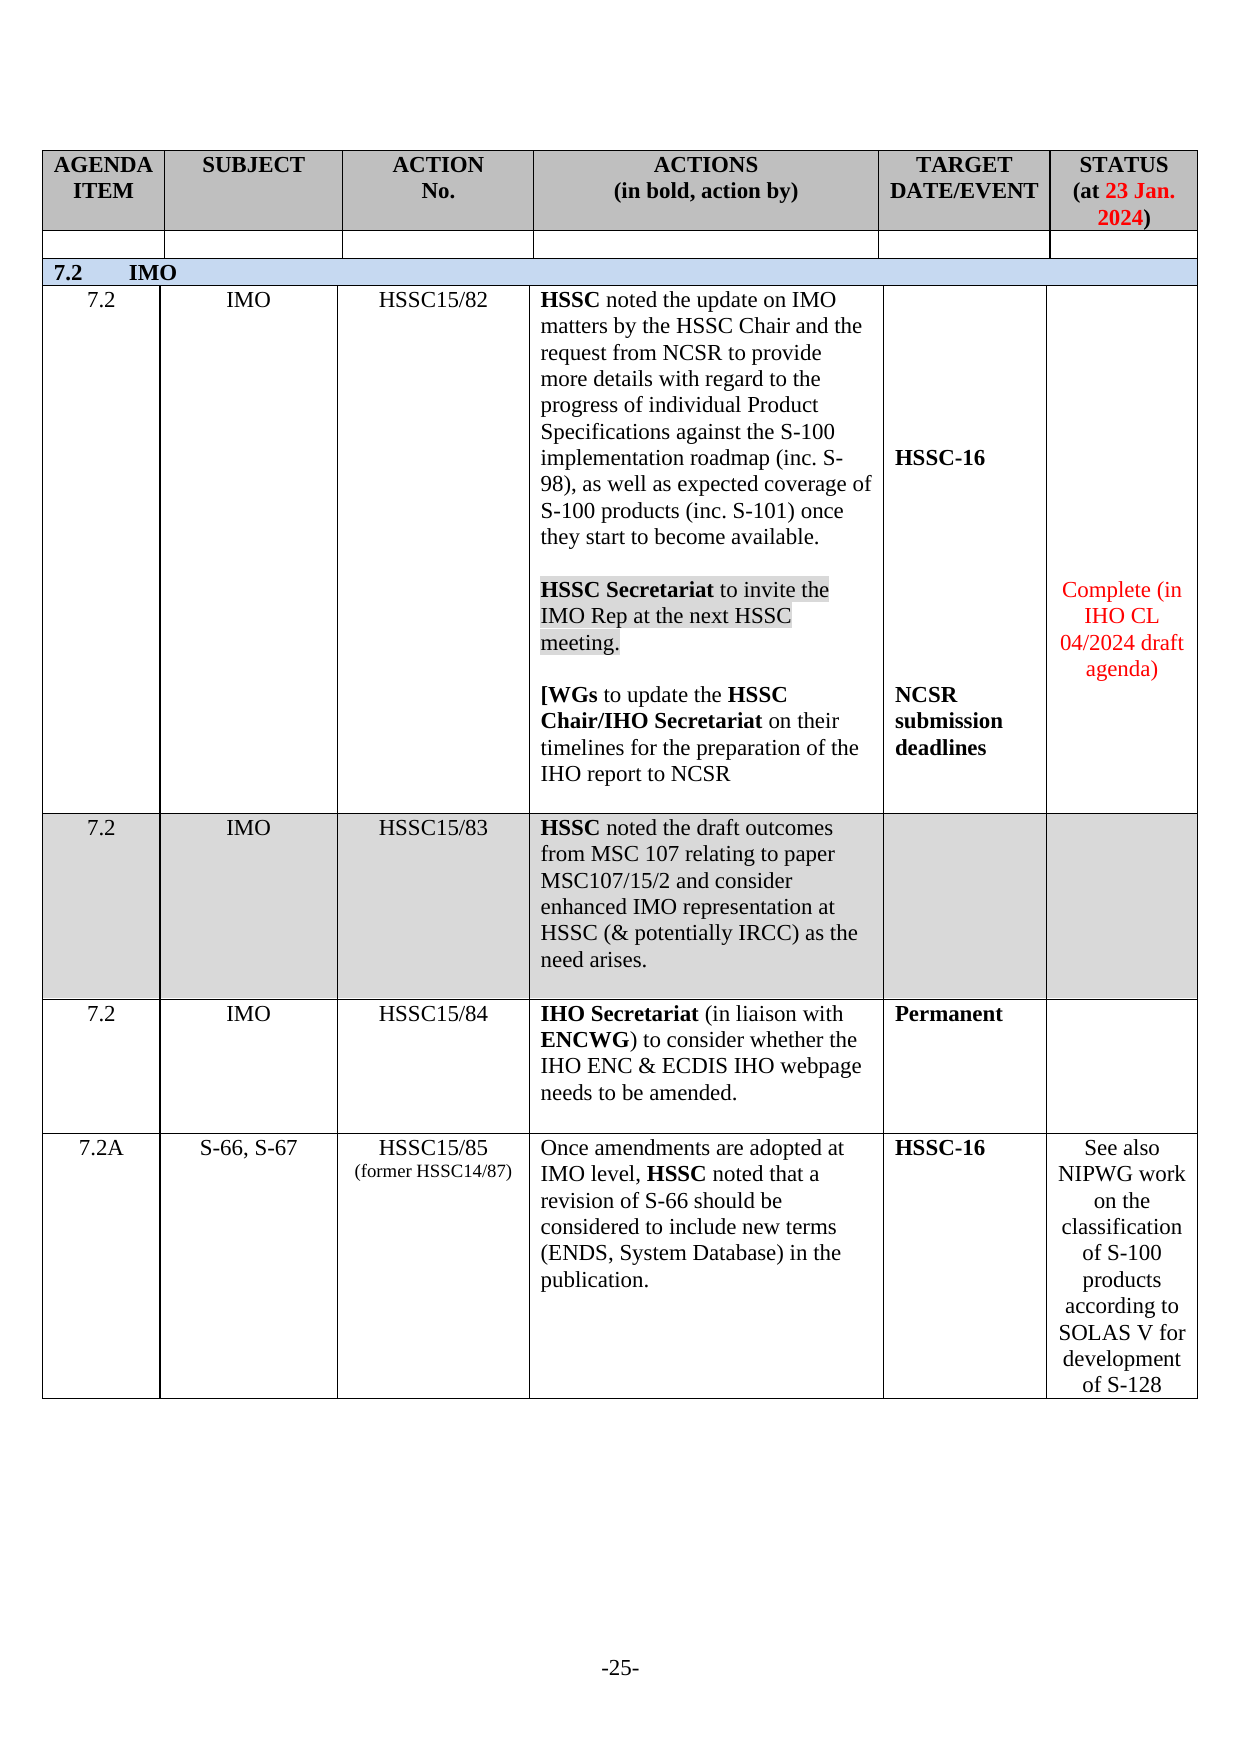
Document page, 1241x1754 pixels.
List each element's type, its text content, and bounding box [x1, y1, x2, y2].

table_header AGENDA ITEM [43, 151, 164, 230]
table_cell Complete (in IHO CL 04/2024 draft agenda) [1047, 286, 1197, 813]
table_cell HSSC-16 [884, 1134, 1046, 1398]
table_cell HSSC-16 NCSR submission deadlines [884, 286, 1046, 813]
table_cell Once amendments are adopted at IMO level, HSSC noted that a revision of S-66 should be considered to include new terms (ENDS, System Database) in the publication. [530, 1134, 883, 1398]
table_cell 7.2 IMO [43, 259, 1197, 285]
table_cell 7.2 [43, 814, 159, 998]
table_cell HSSC noted the draft outcomes from MSC 107 relating to paper MSC107/15/2 and consider enhanced IMO representation at HSSC (& potentially IRCC) as the need arises. [530, 814, 883, 998]
table_cell [1047, 814, 1197, 998]
table_cell HSSC15/82 [338, 286, 529, 813]
table_cell [884, 814, 1046, 998]
table_cell IMO [161, 1000, 337, 1133]
table_cell See also NIPWG work on the classification of S-100 products according to SOLAS V for development of S-128 [1047, 1134, 1197, 1398]
table_header ACTION No. [343, 151, 533, 230]
table_header ACTIONS (in bold, action by) [534, 151, 878, 230]
table_cell S-66, S-67 [161, 1134, 337, 1398]
table_cell IMO [161, 814, 337, 998]
table_header SUBJECT [165, 151, 342, 230]
table_cell [43, 231, 164, 257]
table_cell HSSC15/84 [338, 1000, 529, 1133]
table_cell HSSC15/85 (former HSSC14/87) [338, 1134, 529, 1398]
table_cell [534, 231, 878, 257]
table_cell 7.2 [43, 286, 159, 813]
table_cell [1047, 1000, 1197, 1133]
table_header TARGET DATE/EVENT [879, 151, 1049, 230]
table_cell [879, 231, 1049, 257]
table_cell [165, 231, 342, 257]
table_cell IHO Secretariat (in liaison with ENCWG) to consider whether the IHO ENC & ECDIS IHO webpage needs to be amended. [530, 1000, 883, 1133]
table_cell Permanent [884, 1000, 1046, 1133]
table_cell [343, 231, 533, 257]
table_cell [1051, 231, 1197, 257]
table_cell HSSC15/83 [338, 814, 529, 998]
table_header STATUS (at 23 Jan. 2024) [1051, 151, 1197, 230]
table_cell HSSC noted the update on IMO matters by the HSSC Chair and the request from NCSR to provide more details with regard to the progress of individual Product Specifications against the S-100 implementation roadmap (inc. S-98), as well as expected coverage of S-100 products (inc. S-101) once they start to become available. HSSC Secretariat to invite the IMO Rep at the next HSSC meeting. [WGs to update the HSSC Chair/IHO Secretariat on their timelines for the preparation of the IHO report to NCSR [530, 286, 883, 813]
table_cell 7.2A [43, 1134, 159, 1398]
table_cell IMO [161, 286, 337, 813]
table_cell 7.2 [43, 1000, 159, 1133]
